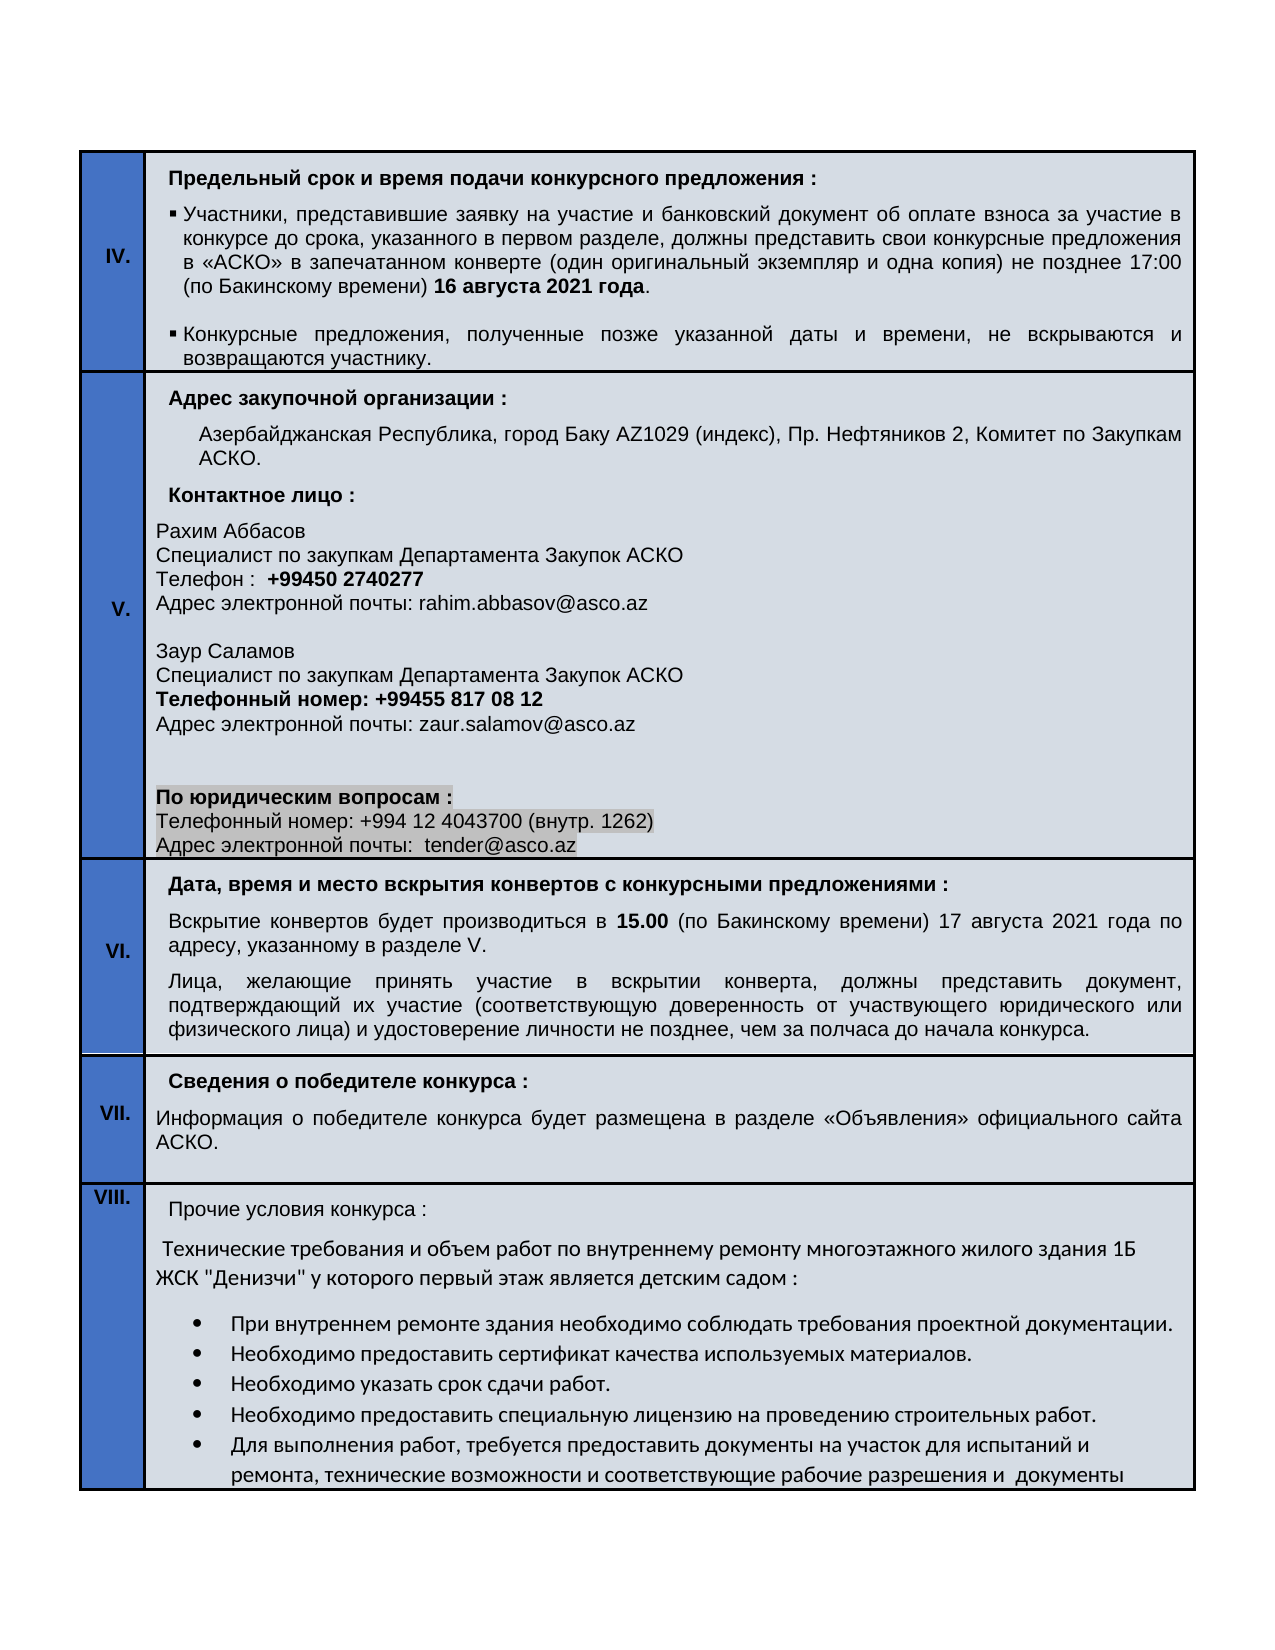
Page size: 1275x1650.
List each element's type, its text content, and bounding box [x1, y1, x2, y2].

table_cell [82, 860, 143, 1053]
table_cell [82, 153, 143, 370]
table_cell Предельный срок и время подачи конкурсного предложения : Участники, представившие заявку на участие и банковский документ об оплате взноса за участие в конкурсе до срока, указанного в первом разделе, должны представить свои конкурсные предложения в «АСКО» в запечатанном конверте (один оригинальный экземпляр и одна копия) не позднее 17:00 (по Бакинскому времени) 16 августа 2021 года. Конкурсные предложения, полученные позже указанной даты и времени, не вскрываются и возвращаются участнику. [146, 153, 1193, 370]
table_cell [146, 1185, 1193, 1488]
table_cell [82, 1185, 143, 1488]
table_cell Сведения о победителе конкурса : Информация о победителе конкурса будет размещена в разделе «Объявления» официального сайта АСКО. [146, 1057, 1193, 1182]
table_cell Дата, время и место вскрытия конвертов с конкурсными предложениями : Вскрытие конвертов будет производиться в 15.00 (по Бакинскому времени) 17 августа 2021 года по адресу, указанному в разделе V. Лица, желающие принять участие в вскрытии конверта, должны представить документ, подтверждающий их участие (соответствующую доверенность от участвующего юридического или физического лица) и удостоверение личности не позднее, чем за полчаса до начала конкурса. [146, 860, 1193, 1053]
table_cell Адрес закупочной организации : Азербайджанская Республика, город Баку AZ1029 (индекс), Пр. Нефтяников 2, Комитет по Закупкам АСКО. Контактное лицо : Рахим Аббасов Специалист по закупкам Департамента Закупок АСКО Телефон : +99450 2740277 Адрес электронной почты: rahim.abbasov@asco.az Заур Саламов Специалист по закупкам Департамента Закупок АСКО Телефонный номер: +99455 817 08 12 Адрес электронной почты: zaur.salamov@asco.az По юридическим вопросам : Телефонный номер: +994 12 4043700 (внутр. 1262) Адрес электронной почты: tender@asco.az [146, 373, 1193, 857]
table_cell [82, 1057, 143, 1182]
table_cell [82, 373, 143, 857]
